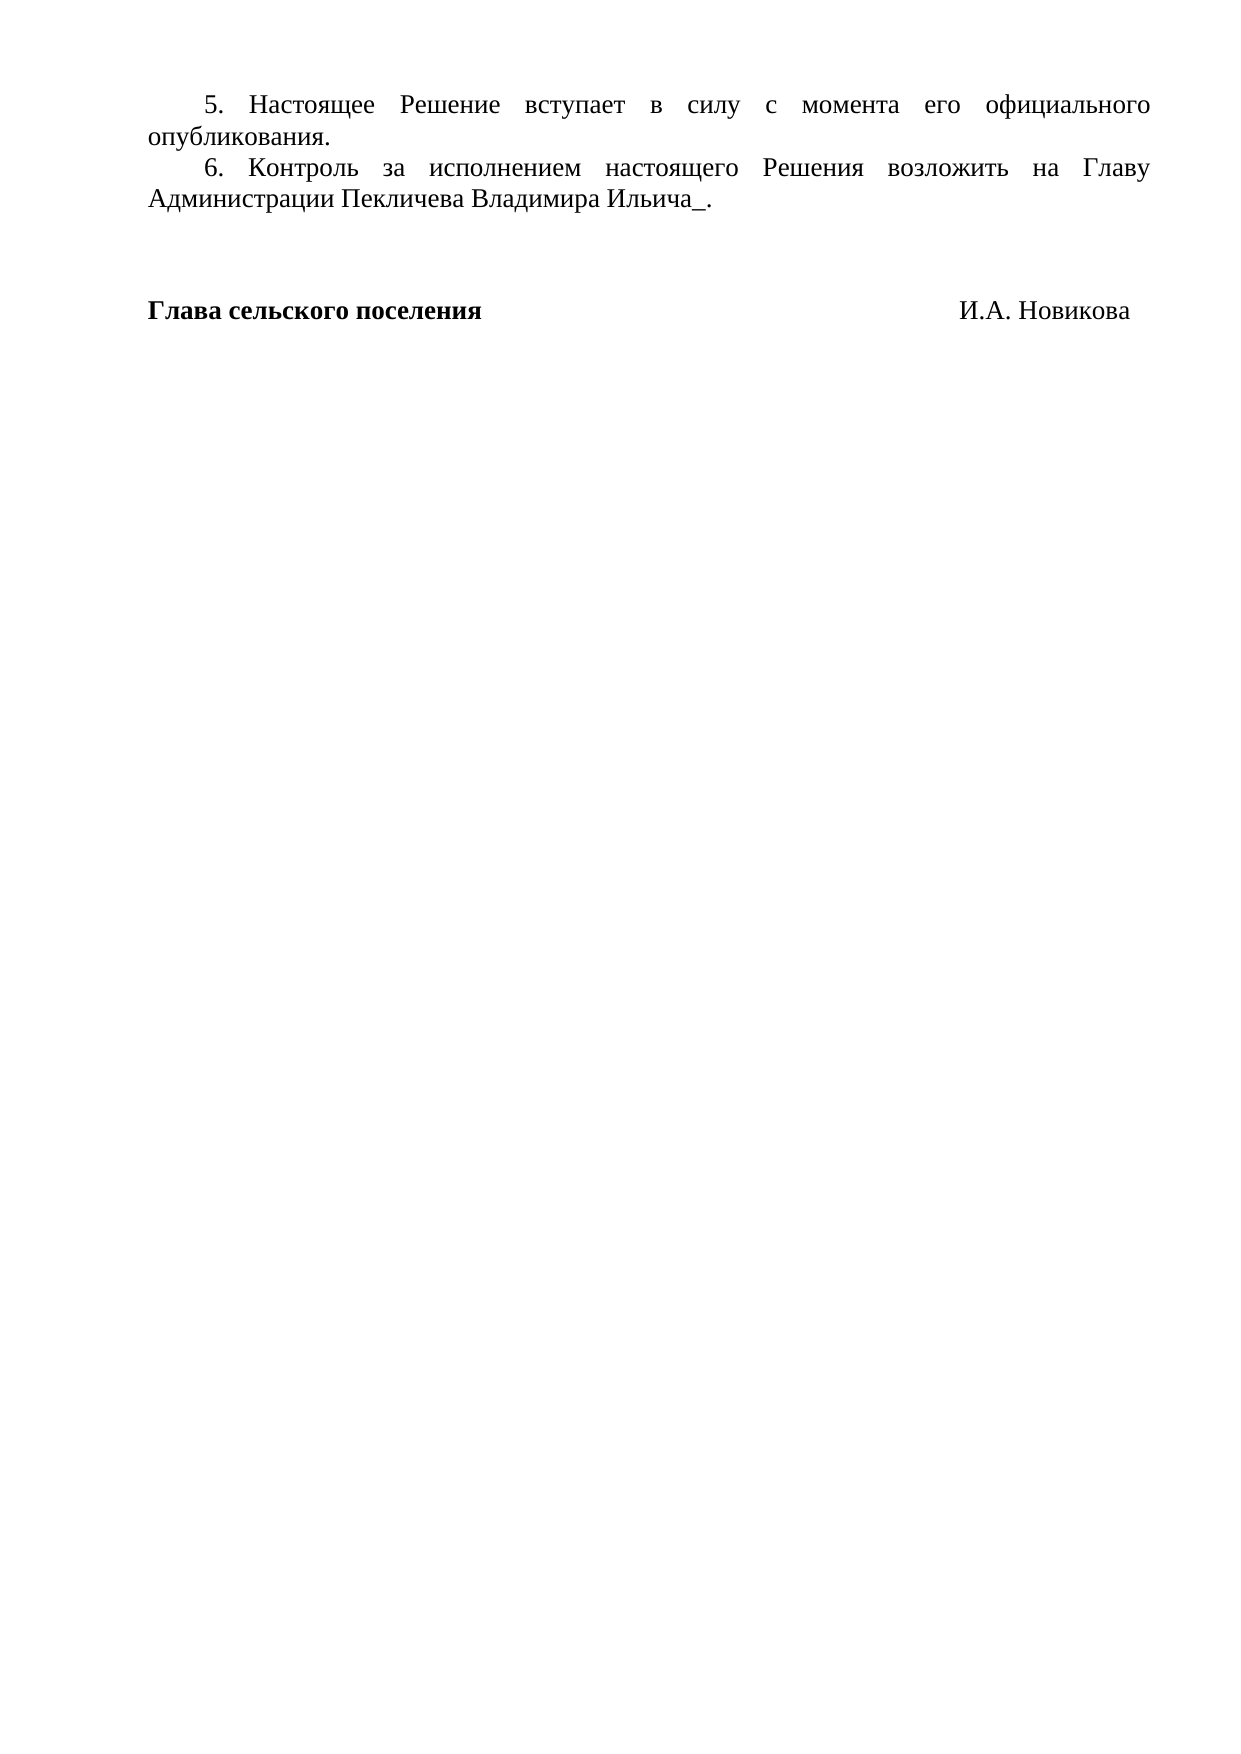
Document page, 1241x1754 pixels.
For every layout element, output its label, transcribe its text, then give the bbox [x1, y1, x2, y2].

text Глава сельского поселения И.А. Новикова [148, 294, 1152, 326]
text 6. Контроль за исполнением настоящего Решения возложить на Главу Администрации Пекличева Владимира Ильича_. [148, 151, 1152, 213]
text 5. Настоящее Решение вступает в силу с момента его официального опубликования. [148, 89, 1152, 151]
